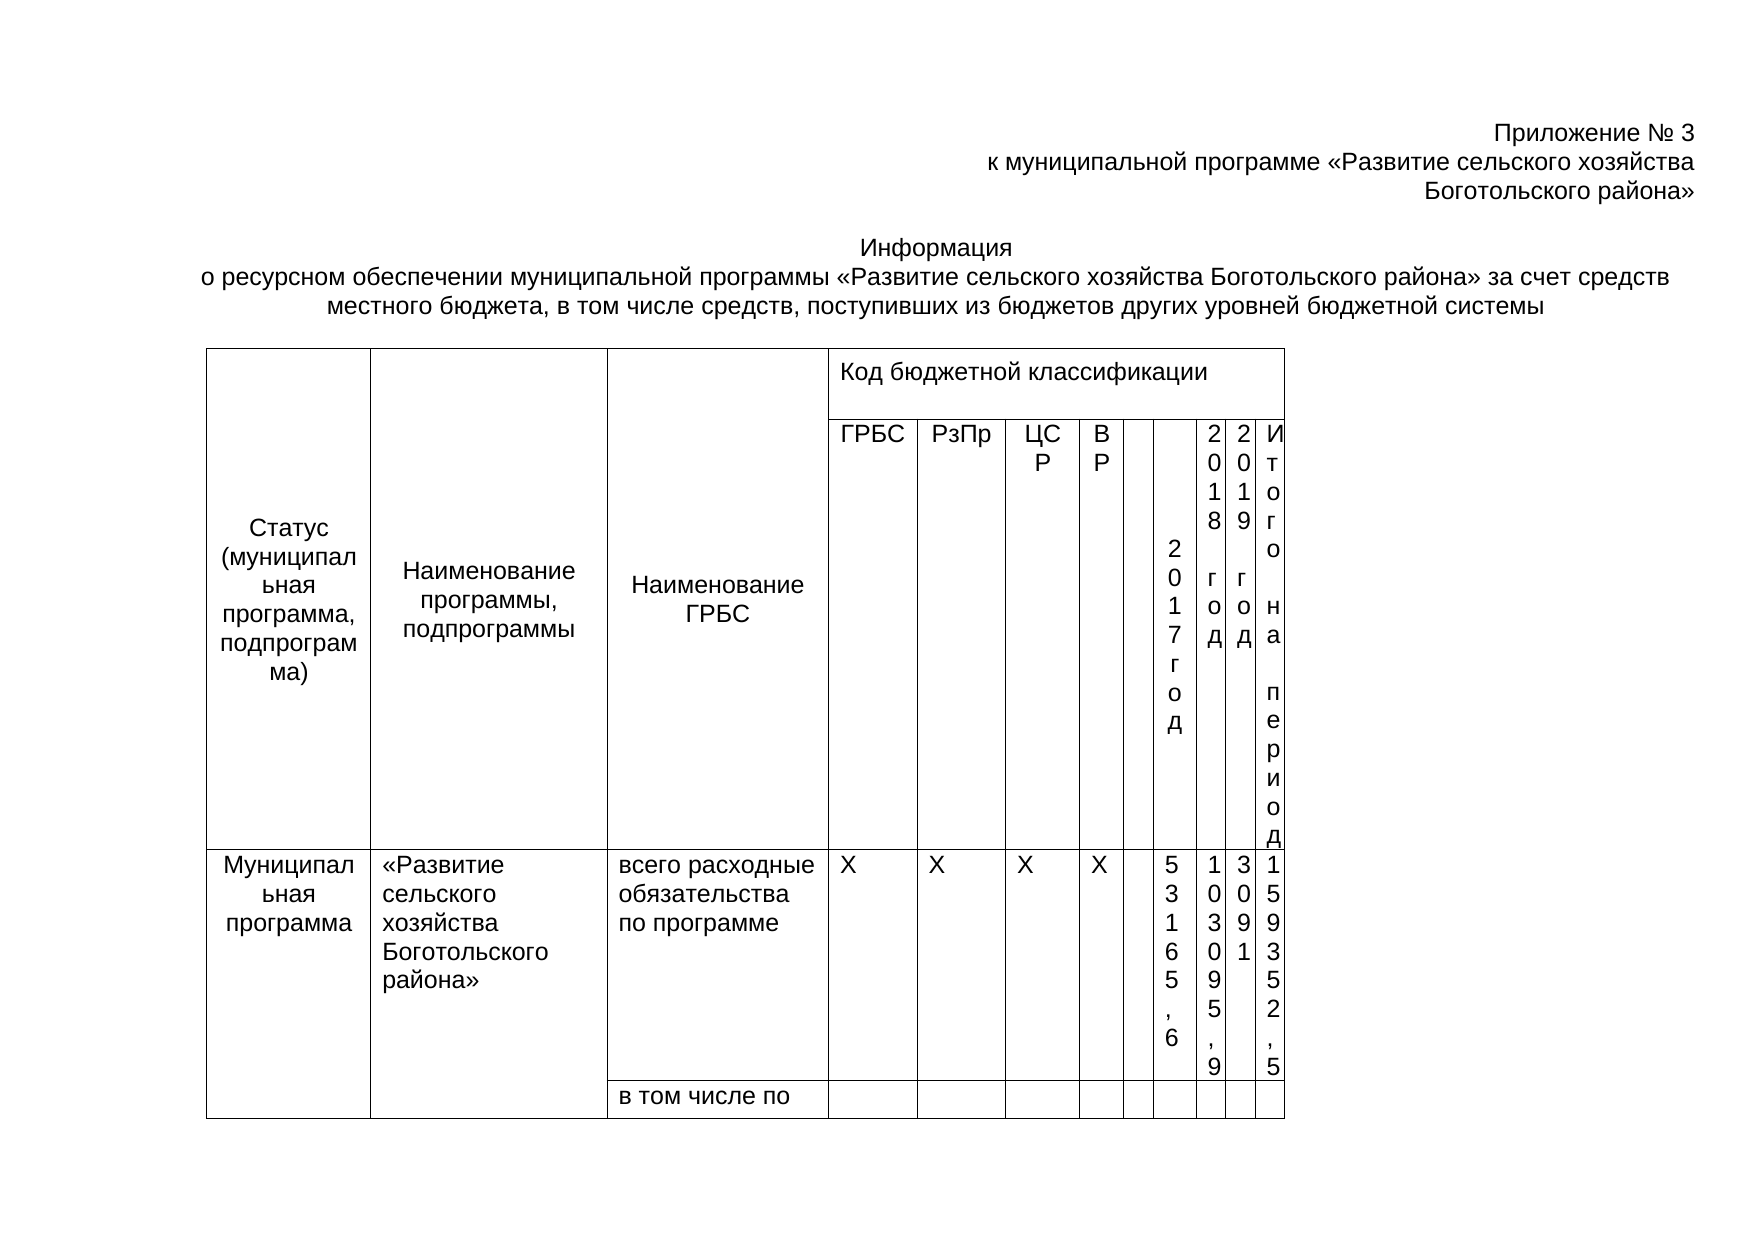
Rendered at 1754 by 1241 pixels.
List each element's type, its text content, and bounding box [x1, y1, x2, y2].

text Информация [177, 233, 1695, 262]
table_cell Х [1006, 850, 1079, 1080]
table_cell ВР [1080, 420, 1123, 849]
table_header Наименование программы, подпрограммы [371, 349, 607, 849]
table_cell «Развитие сельского хозяйства Боготольского района» [371, 850, 607, 1118]
table_cell Итого на период [1256, 420, 1284, 849]
table_cell [1080, 1081, 1123, 1118]
table_cell [1124, 1081, 1153, 1118]
table_cell [1006, 1081, 1079, 1118]
table_cell 2019 год [1226, 420, 1255, 849]
table_cell РзПр [918, 420, 1005, 849]
text о ресурсном обеспечении муниципальной программы «Развитие сельского хозяйства Боготольского района» за счет средств местного бюджета, в том числе средств, поступивших из бюджетов других уровней бюджетной системы [177, 262, 1695, 319]
table_cell 3091 [1226, 850, 1255, 1080]
text Боготольского района» [177, 176, 1695, 204]
table_cell 53165,6 [1154, 850, 1196, 1080]
table_cell 2018 год [1197, 420, 1225, 849]
table_cell ЦСР [1006, 420, 1079, 849]
table_cell ГРБС [829, 420, 917, 849]
table_cell [829, 1081, 917, 1118]
table_cell Х [829, 850, 917, 1080]
table_header Наименование ГРБС [608, 349, 828, 849]
table_cell [1154, 1081, 1196, 1118]
table_cell [1256, 1081, 1284, 1118]
table_cell [1226, 1081, 1255, 1118]
table_cell Муниципальная программа [207, 850, 370, 1118]
table_cell Х [918, 850, 1005, 1080]
table_cell 159352,5 [1256, 850, 1284, 1080]
table_cell 2017год [1154, 420, 1196, 849]
table_cell [1124, 850, 1153, 1080]
table_cell всего расходные обязательства по программе [608, 850, 828, 1080]
table_cell [918, 1081, 1005, 1118]
table_cell [1124, 420, 1153, 849]
table_cell [1197, 1081, 1225, 1118]
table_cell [608, 1081, 828, 1118]
table_header Код бюджетной классификации [829, 349, 1284, 418]
table_cell Х [1080, 850, 1123, 1080]
text Приложение № 3 [1058, 118, 1695, 147]
table_header Статус (муниципальная программа, подпрограмма) [207, 349, 370, 849]
text к муниципальной программе «Развитие сельского хозяйства [177, 147, 1695, 176]
table_cell 103095,9 [1197, 850, 1225, 1080]
